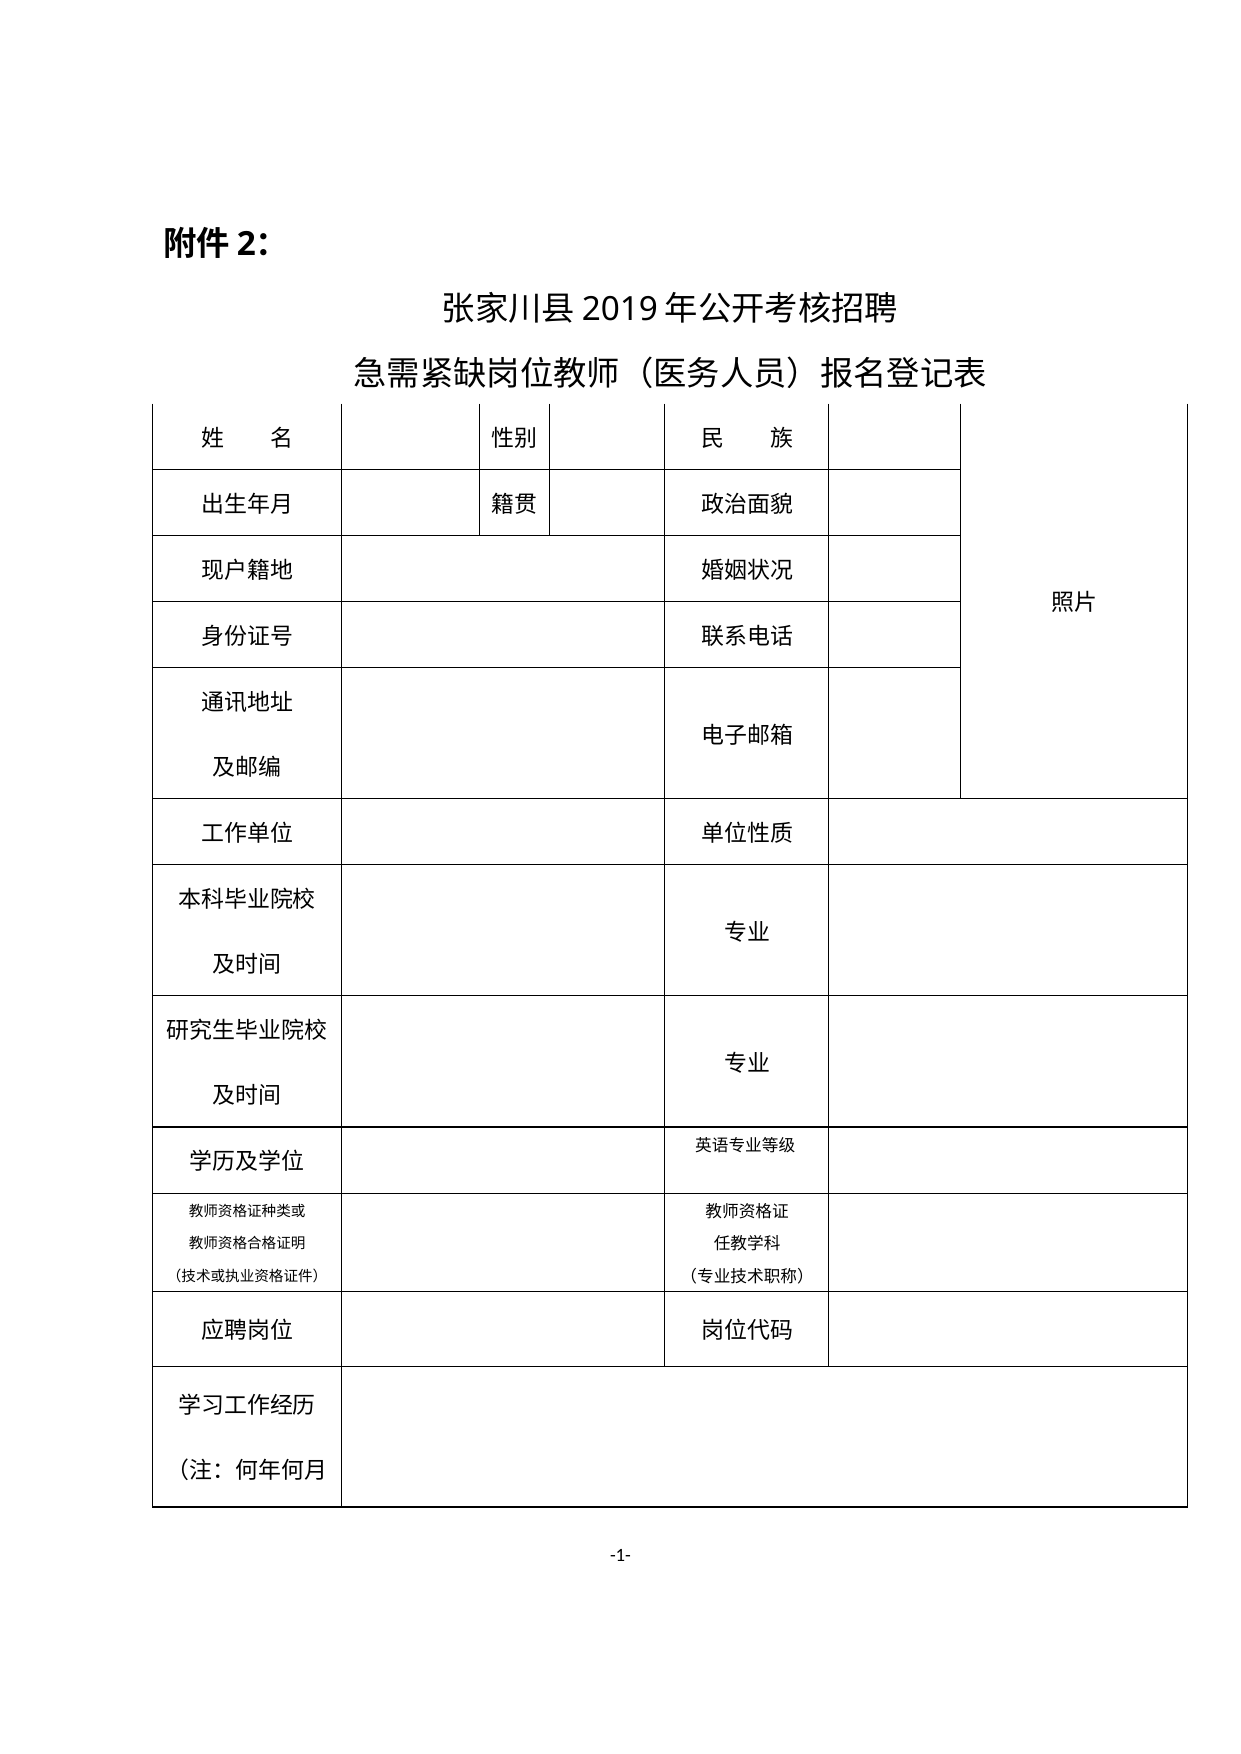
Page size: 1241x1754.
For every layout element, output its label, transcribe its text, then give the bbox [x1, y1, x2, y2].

table_cell 婚姻状况 [665, 536, 828, 601]
table_cell [342, 470, 479, 535]
table_cell 岗位代码 [665, 1292, 828, 1366]
table_cell [342, 404, 479, 469]
table_cell [829, 996, 1187, 1126]
table_cell 联系电话 [665, 602, 828, 667]
table_cell 照片 [961, 404, 1187, 798]
table_cell [829, 536, 960, 601]
table_cell 民 族 [665, 404, 828, 469]
table_cell [829, 1128, 1187, 1192]
table_cell [829, 865, 1187, 995]
table_cell [342, 668, 664, 798]
table_cell 现户籍地 [153, 536, 341, 601]
table_cell 专业 [665, 996, 828, 1126]
table_cell [342, 1194, 664, 1291]
table_cell 英语专业等级 [665, 1128, 828, 1192]
table_cell [342, 602, 664, 667]
table_cell [342, 536, 664, 601]
table_cell 研究生毕业院校 及时间 [153, 996, 341, 1126]
table_cell 单位性质 [665, 799, 828, 864]
table_cell [342, 865, 664, 995]
table_cell 性别 [480, 404, 549, 469]
table_cell 通讯地址 及邮编 [153, 668, 341, 798]
table_cell [342, 1292, 664, 1366]
table_cell 教师资格证种类或 教师资格合格证明 （技术或执业资格证件） [153, 1194, 341, 1291]
table_cell 工作单位 [153, 799, 341, 864]
table_cell [342, 1367, 1187, 1506]
table_cell 政治面貌 [665, 470, 828, 535]
table_cell 学习工作经历 （注：何年何月至何年何月在何地、何单位工作或学习、任何职，从中学开始，按时间先后顺序连续填写） [153, 1367, 341, 1506]
table_cell 本科毕业院校 及时间 [153, 865, 341, 995]
table_header 附件2： 张家川县2019年公开考核招聘 急需紧缺岗位教师（医务人员）报名登记表 [152, 209, 1187, 403]
table_cell [342, 1128, 664, 1192]
table_cell 出生年月 [153, 470, 341, 535]
table_cell 籍贯 [480, 470, 549, 535]
table_cell [829, 668, 960, 798]
table_cell [829, 799, 1187, 864]
table_cell 学历及学位 [153, 1128, 341, 1192]
table_cell [829, 404, 960, 469]
table_cell [550, 404, 664, 469]
table_cell 姓 名 [153, 404, 341, 469]
table_cell 身份证号 [153, 602, 341, 667]
table_cell 应聘岗位 [153, 1292, 341, 1366]
table_cell [829, 470, 960, 535]
table_cell [829, 1194, 1187, 1291]
table_cell [342, 799, 664, 864]
table_cell [342, 996, 664, 1126]
table_cell 电子邮箱 [665, 668, 828, 798]
table_cell 教师资格证 任教学科 （专业技术职称） [665, 1194, 828, 1291]
table_cell [829, 602, 960, 667]
table_cell 专业 [665, 865, 828, 995]
table_cell [550, 470, 664, 535]
table_cell [829, 1292, 1187, 1366]
